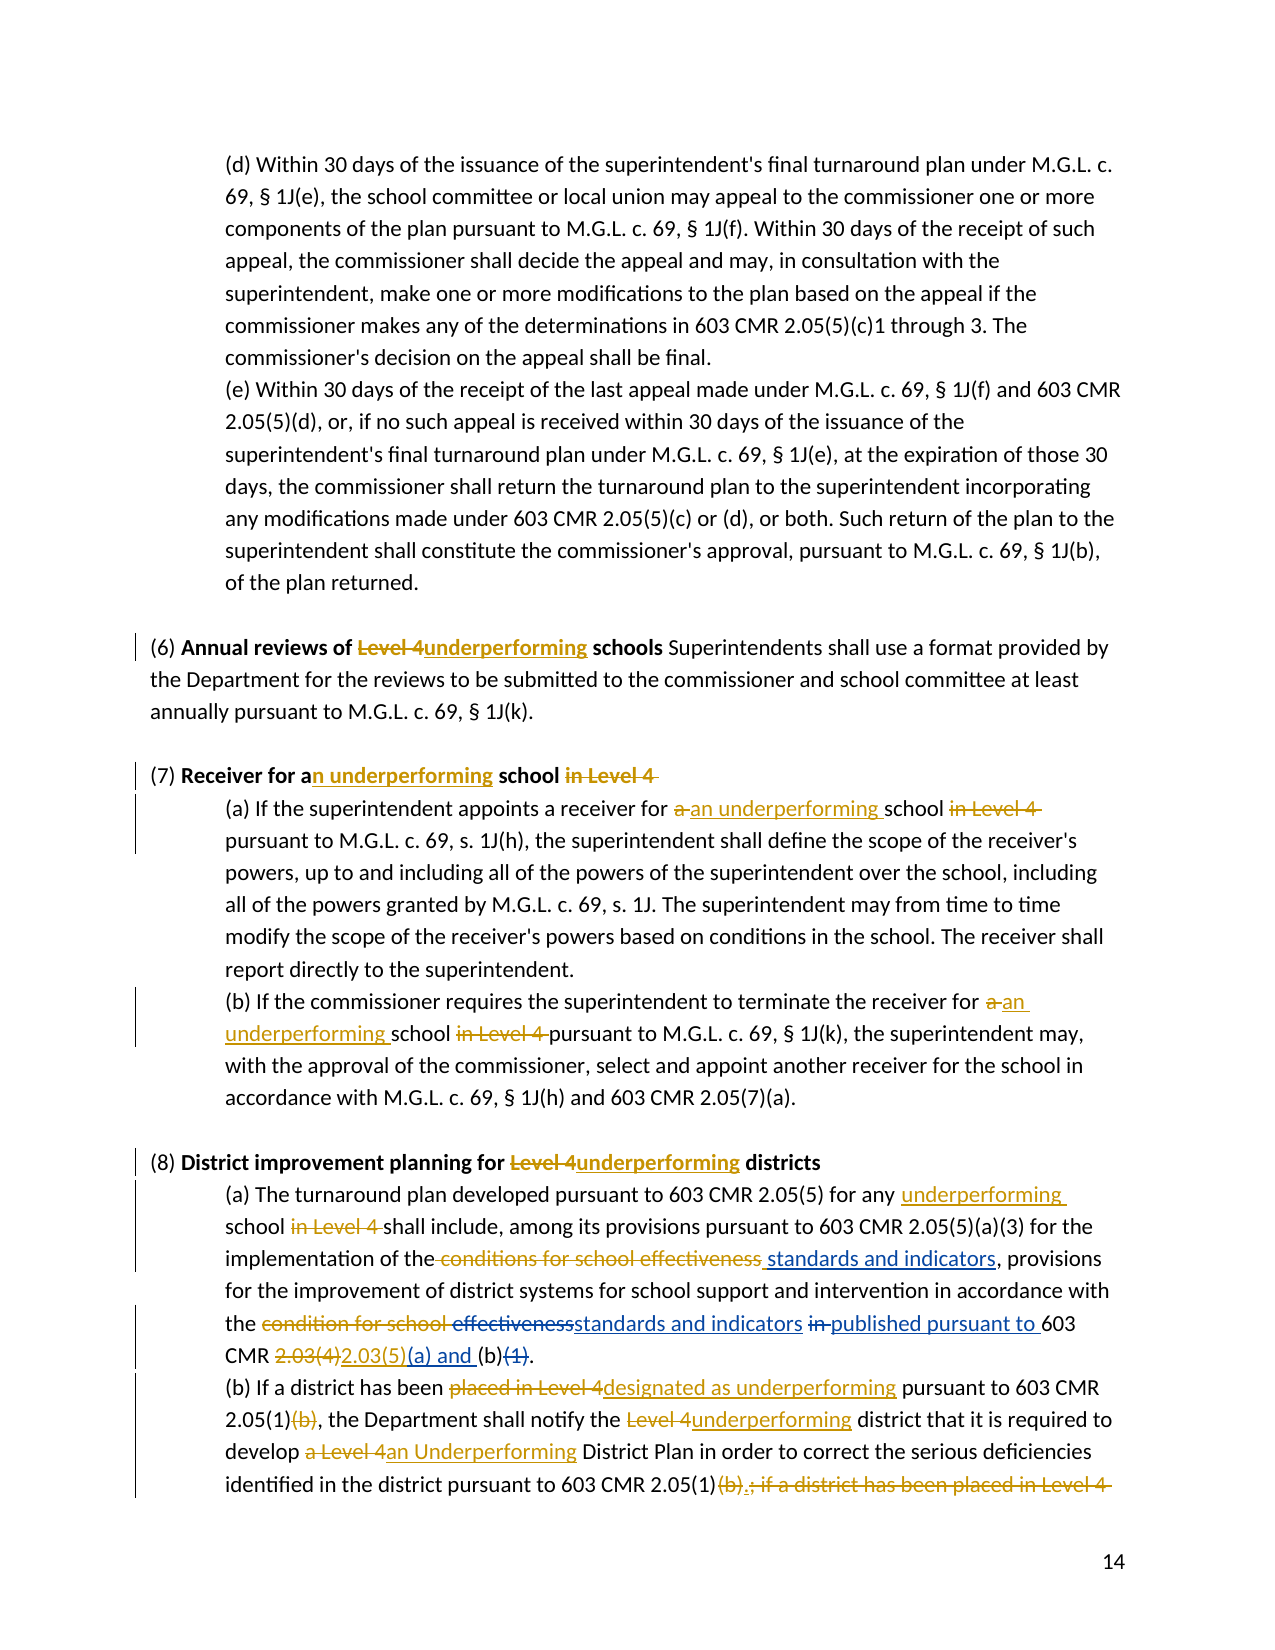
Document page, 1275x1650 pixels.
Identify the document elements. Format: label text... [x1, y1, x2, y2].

text (a) The turnaround plan developed pursuant to 603 CMR 2.05(5) for any school shall include, among its provisions pursuant to 603 CMR 2.05(5)(a)(3) for the implementation of the, provisions for the improvement of district systems for school support and intervention in accordance with the 603 CMR (b). [225, 1180, 1125, 1369]
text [225, 1373, 1125, 1498]
text (6) Annual reviews of schools Superintendents shall use a format provided by the Department for the reviews to be submitted to the commissioner and school committee at least annually pursuant to M.G.L. c. 69, § 1J(k). [150, 633, 1125, 725]
text (7) Receiver for a school [150, 762, 1125, 789]
text (a) If the superintendent appoints a receiver for school pursuant to M.G.L. c. 69, s. 1J(h), the superintendent shall define the scope of the receiver's powers, up to and including all of the powers of the superintendent over the school, including all of the powers granted by M.G.L. c. 69, s. 1J. The superintendent may from time to time modify the scope of the receiver's powers based on conditions in the school. The receiver shall report directly to the superintendent. [225, 794, 1125, 983]
text (e) Within 30 days of the receipt of the last appeal made under M.G.L. c. 69, § 1J(f) and 603 CMR 2.05(5)(d), or, if no such appeal is received within 30 days of the issuance of the superintendent's final turnaround plan under M.G.L. c. 69, § 1J(e), at the expiration of those 30 days, the commissioner shall return the turnaround plan to the superintendent incorporating any modifications made under 603 CMR 2.05(5)(c) or (d), or both. Such return of the plan to the superintendent shall constitute the commissioner's approval, pursuant to M.G.L. c. 69, § 1J(b), of the plan returned. [225, 375, 1125, 596]
text (8) District improvement planning for districts [150, 1148, 1125, 1176]
text (b) If the commissioner requires the superintendent to terminate the receiver for school pursuant to M.G.L. c. 69, § 1J(k), the superintendent may, with the approval of the commissioner, select and appoint another receiver for the school in accordance with M.G.L. c. 69, § 1J(h) and 603 CMR 2.05(7)(a). [225, 987, 1125, 1111]
text (d) Within 30 days of the issuance of the superintendent's final turnaround plan under M.G.L. c. 69, § 1J(e), the school committee or local union may appeal to the commissioner one or more components of the plan pursuant to M.G.L. c. 69, § 1J(f). Within 30 days of the receipt of such appeal, the commissioner shall decide the appeal and may, in consultation with the superintendent, make one or more modifications to the plan based on the appeal if the commissioner makes any of the determinations in 603 CMR 2.05(5)(c)1 through 3. The commissioner's decision on the appeal shall be final. [225, 150, 1125, 371]
